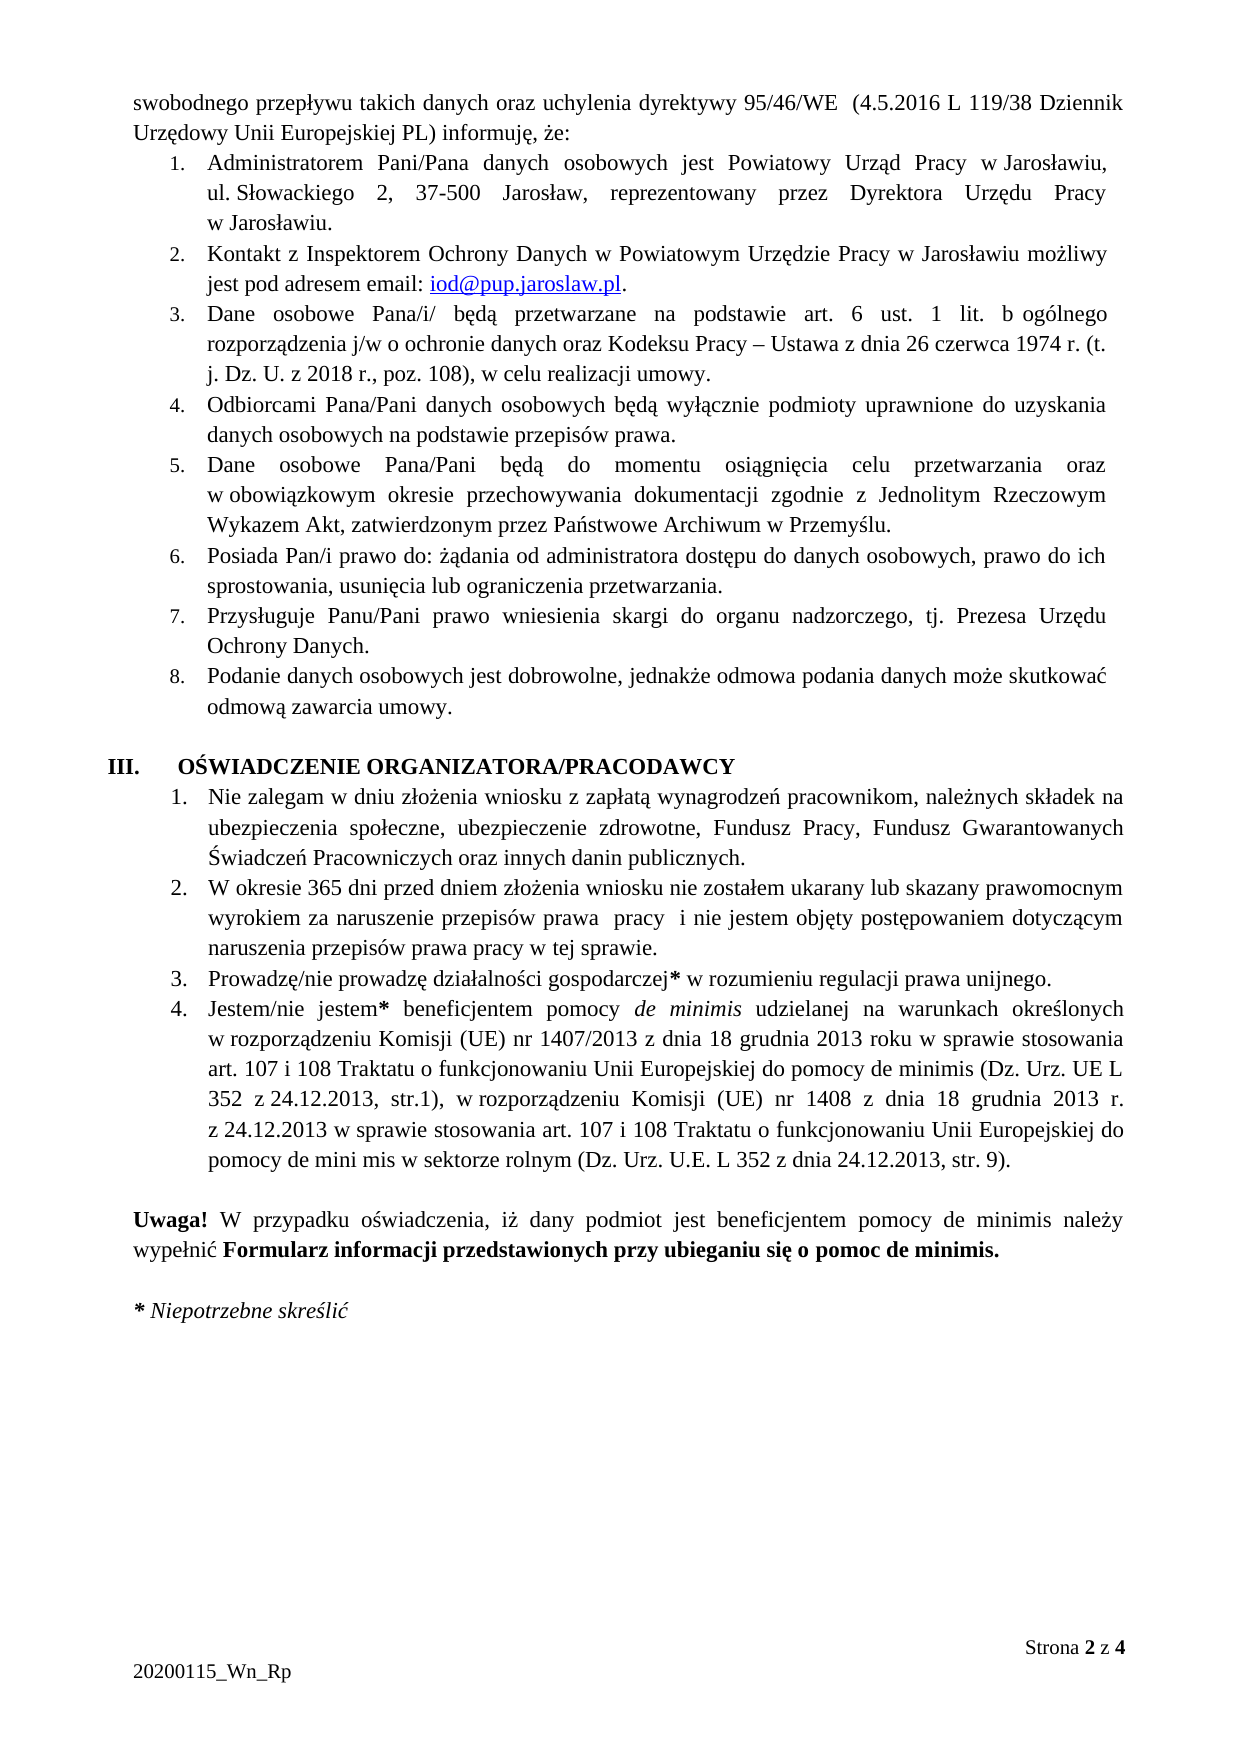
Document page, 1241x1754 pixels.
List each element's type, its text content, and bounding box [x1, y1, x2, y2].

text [133, 89, 1125, 145]
list Kontakt z Inspektorem Ochrony Danych w Powiatowym Urzędzie Pracy w Jarosławiu możliwy jest pod adresem email: iod@pup.jaroslaw.pl. [169, 240, 1107, 296]
text Uwaga! W przypadku oświadczenia, iż dany podmiot jest beneficjentem pomocy de minimis należy wypełnić Formularz informacji przedstawionych przy ubieganiu się o pomoc de minimis. [133, 1206, 1125, 1263]
list Prowadzę/nie prowadzę działalności gospodarczej* w rozumieniu regulacji prawa unijnego. [170, 965, 1125, 991]
text * Niepotrzebne skreślić [133, 1297, 1125, 1323]
list Dane osobowe Pana/Pani będą do momentu osiągnięcia celu przetwarzania oraz w obowiązkowym okresie przechowywania dokumentacji zgodnie z Jednolitym Rzeczowym Wykazem Akt, zatwierdzonym przez Państwowe Archiwum w Przemyślu. [169, 451, 1107, 538]
list OŚWIADCZENIE ORGANIZATORA/PRACODAWCY [140, 753, 1125, 779]
list Administratorem Pani/Pana danych osobowych jest Powiatowy Urząd Pracy w Jarosławiu, ul. Słowackiego 2, 37-500 Jarosław, reprezentowany przez Dyrektora Urzędu Pracy w Jarosławiu. [169, 149, 1107, 236]
list Nie zalegam w dniu złożenia wniosku z zapłatą wynagrodzeń pracownikom, należnych składek na ubezpieczenia społeczne, ubezpieczenie zdrowotne, Fundusz Pracy, Fundusz Gwarantowanych Świadczeń Pracowniczych oraz innych danin publicznych. [170, 783, 1125, 870]
list Podanie danych osobowych jest dobrowolne, jednakże odmowa podania danych może skutkować odmową zawarcia umowy. [169, 663, 1107, 719]
list Odbiorcami Pana/Pani danych osobowych będą wyłącznie podmioty uprawnione do uzyskania danych osobowych na podstawie przepisów prawa. [169, 391, 1107, 447]
list Przysługuje Panu/Pani prawo wniesienia skargi do organu nadzorczego, tj. Prezesa Urzędu Ochrony Danych. [169, 602, 1107, 659]
list W okresie 365 dni przed dniem złożenia wniosku nie zostałem ukarany lub skazany prawomocnym wyrokiem za naruszenie przepisów prawa pracy i nie jestem objęty postępowaniem dotyczącym naruszenia przepisów prawa pracy w tej sprawie. [170, 874, 1125, 961]
list Jestem/nie jestem* beneficjentem pomocy de minimis udzielanej na warunkach określonych w rozporządzeniu Komisji (UE) nr 1407/2013 z dnia 18 grudnia 2013 roku w sprawie stosowania art. 107 i 108 Traktatu o funkcjonowaniu Unii Europejskiej do pomocy de minimis (Dz. Urz. UE L 352 z 24.12.2013, str.1), w rozporządzeniu Komisji (UE) nr 1408 z dnia 18 grudnia 2013 r. z 24.12.2013 w sprawie stosowania art. 107 i 108 Traktatu o funkcjonowaniu Unii Europejskiej do pomocy de mini mis w sektorze rolnym (Dz. Urz. U.E. L 352 z dnia 24.12.2013, str. 9). [170, 995, 1125, 1172]
list Dane osobowe Pana/i/ będą przetwarzane na podstawie art. 6 ust. 1 lit. b ogólnego rozporządzenia j/w o ochronie danych oraz Kodeksu Pracy – Ustawa z dnia 26 czerwca 1974 r. (t. j. Dz. U. z 2018 r., poz. 108), w celu realizacji umowy. [169, 300, 1107, 387]
list Posiada Pan/i prawo do: żądania od administratora dostępu do danych osobowych, prawo do ich sprostowania, usunięcia lub ograniczenia przetwarzania. [169, 542, 1107, 598]
